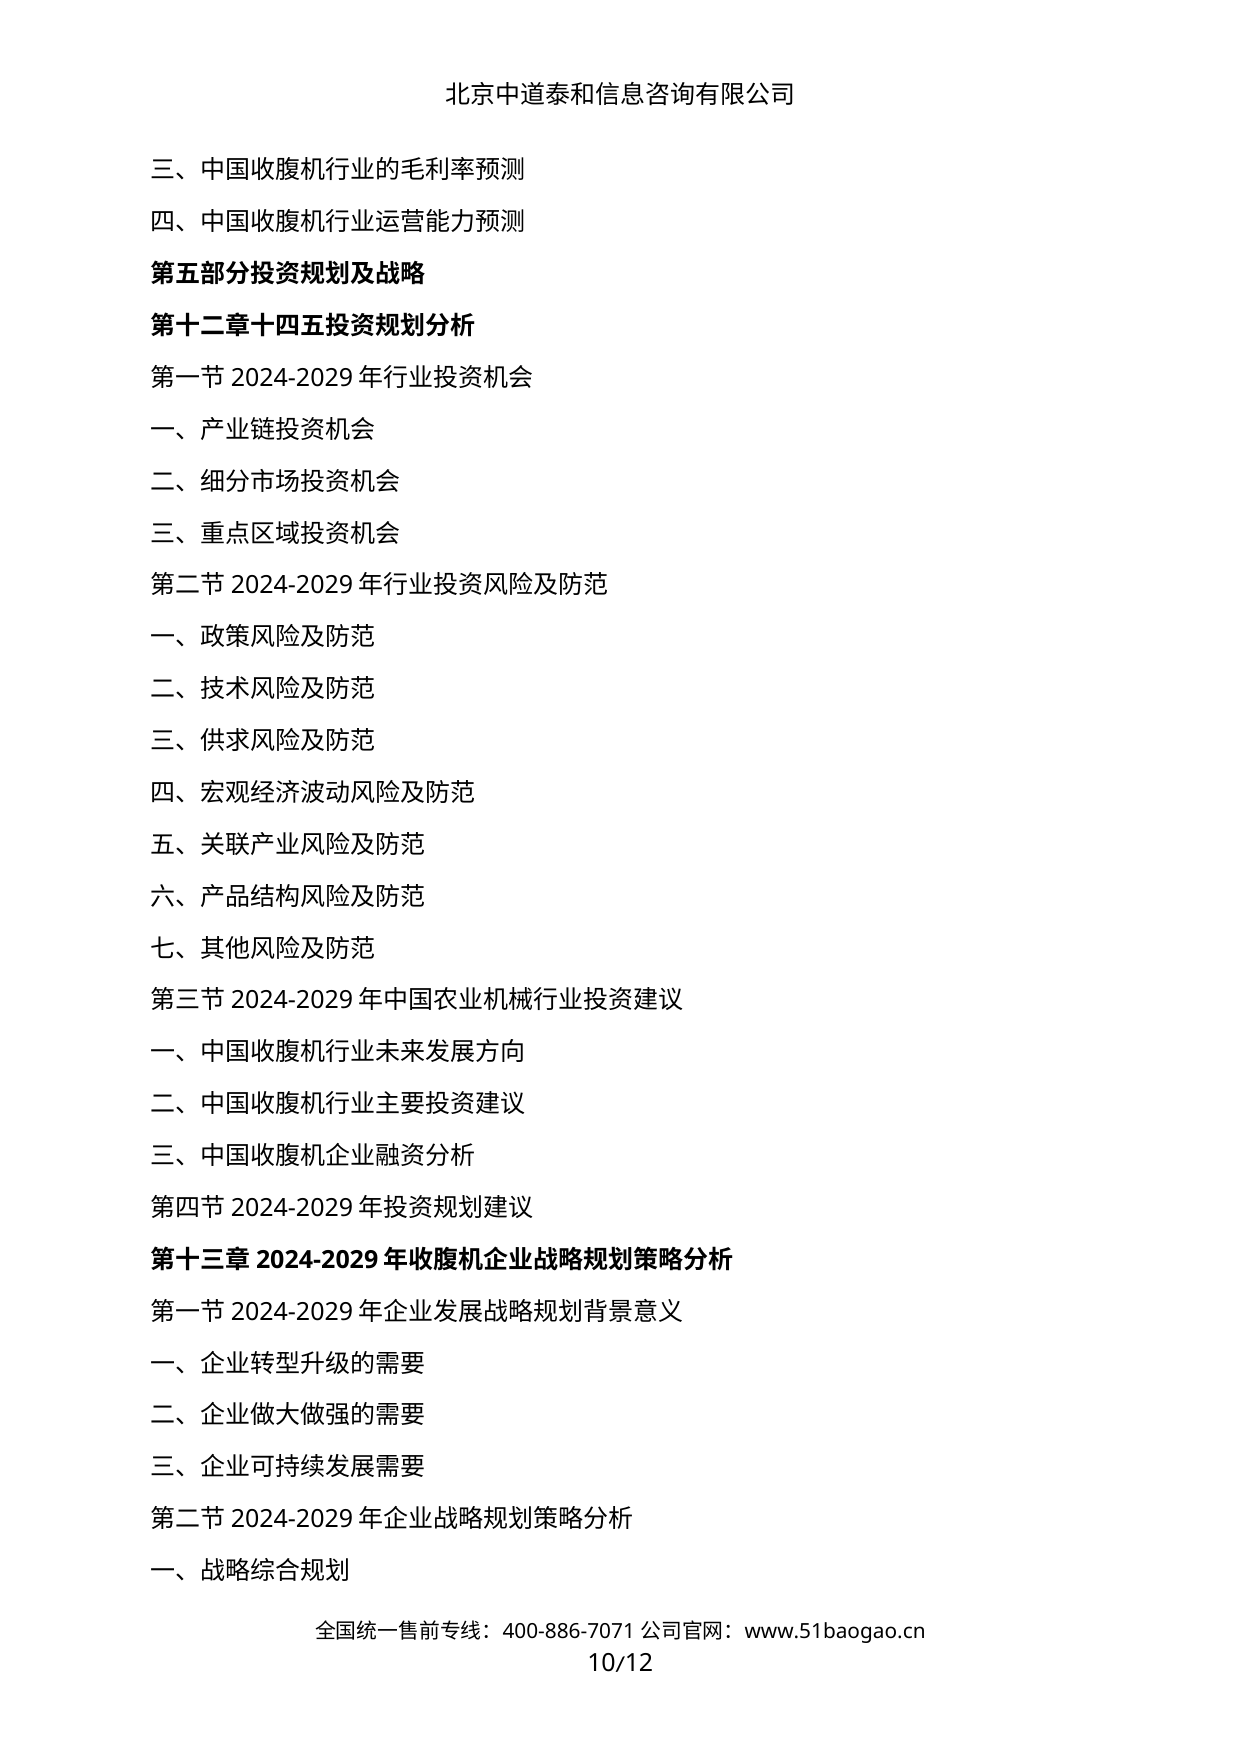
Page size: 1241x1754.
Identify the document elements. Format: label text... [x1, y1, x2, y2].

text 二、技术风险及防范 [150, 669, 1090, 705]
text 一、政策风险及防范 [150, 617, 1090, 653]
text 第十三章 2024-2029年收腹机企业战略规划策略分析 [150, 1239, 1090, 1276]
text 第五部分投资规划及战略 [150, 254, 1090, 290]
text 第三节 2024-2029年中国农业机械行业投资建议 [150, 980, 1090, 1016]
text 七、其他风险及防范 [150, 928, 1090, 964]
text 三、中国收腹机行业的毛利率预测 [150, 150, 1090, 186]
text 一、中国收腹机行业未来发展方向 [150, 1032, 1090, 1068]
text 三、重点区域投资机会 [150, 513, 1090, 549]
text 一、企业转型升级的需要 [150, 1343, 1090, 1379]
text 二、企业做大做强的需要 [150, 1395, 1090, 1431]
text 二、细分市场投资机会 [150, 461, 1090, 497]
text 四、宏观经济波动风险及防范 [150, 772, 1090, 809]
text 六、产品结构风险及防范 [150, 876, 1090, 912]
text 第四节 2024-2029年投资规划建议 [150, 1187, 1090, 1224]
text 三、企业可持续发展需要 [150, 1447, 1090, 1483]
text 四、中国收腹机行业运营能力预测 [150, 202, 1090, 238]
text 一、战略综合规划 [150, 1551, 1090, 1587]
text 一、产业链投资机会 [150, 409, 1090, 446]
text 第一节 2024-2029年行业投资机会 [150, 357, 1090, 394]
text 第一节 2024-2029年企业发展战略规划背景意义 [150, 1291, 1090, 1327]
text 五、关联产业风险及防范 [150, 824, 1090, 861]
text 三、中国收腹机企业融资分析 [150, 1136, 1090, 1172]
text 二、中国收腹机行业主要投资建议 [150, 1084, 1090, 1120]
text 第十二章十四五投资规划分析 [150, 306, 1090, 342]
text 三、供求风险及防范 [150, 721, 1090, 757]
text 第二节 2024-2029年行业投资风险及防范 [150, 565, 1090, 601]
text 第二节 2024-2029年企业战略规划策略分析 [150, 1499, 1090, 1535]
